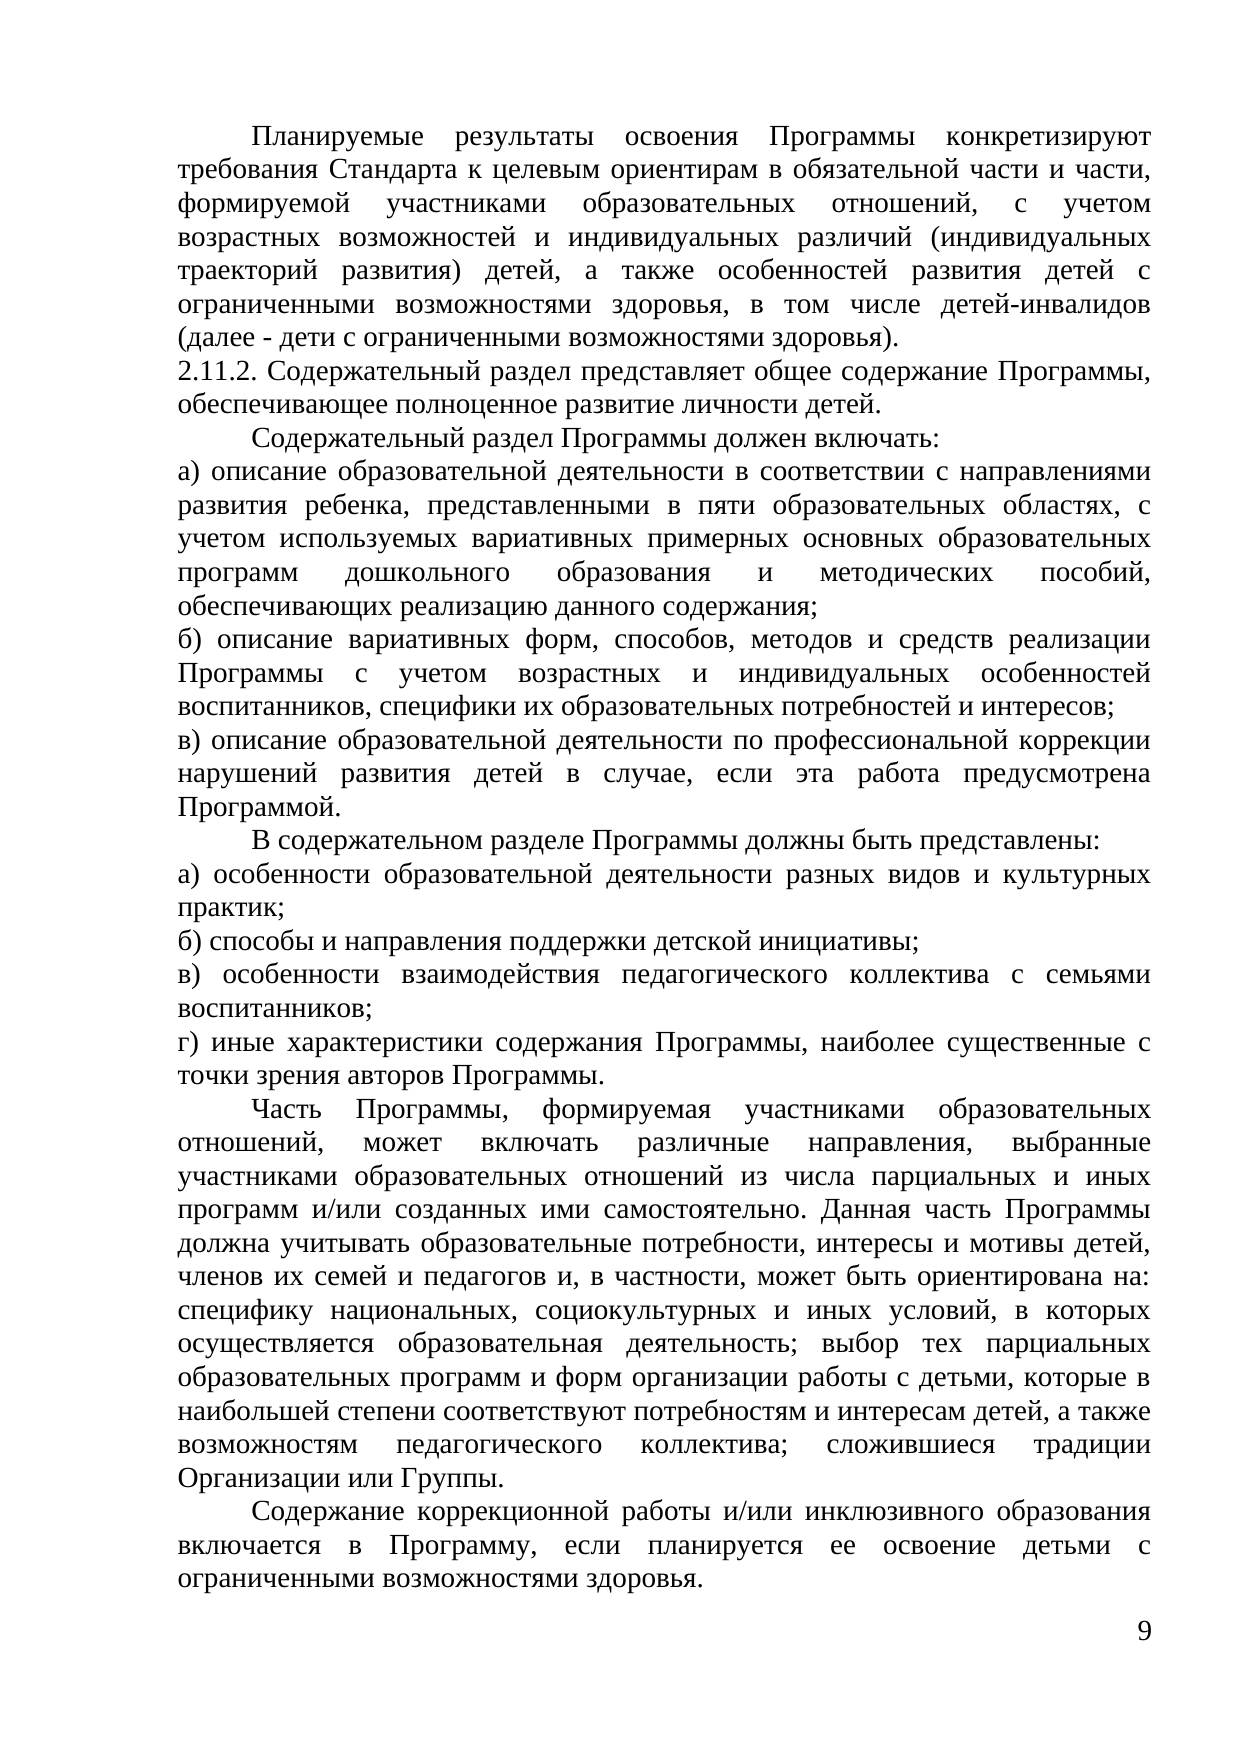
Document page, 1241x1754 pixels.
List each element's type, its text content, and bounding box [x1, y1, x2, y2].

text 2.11.2. Содержательный раздел представляет общее содержание Программы, обеспечивающее полноценное развитие личности детей. [177, 353, 1152, 420]
text Содержательный раздел Программы должен включать: [177, 420, 1152, 453]
text Содержание коррекционной работы и/или инклюзивного образования включается в Программу, если планируется ее освоение детьми с ограниченными возможностями здоровья. [177, 1493, 1152, 1594]
text б) описание вариативных форм, способов, методов и средств реализации Программы с учетом возрастных и индивидуальных особенностей воспитанников, специфики их образовательных потребностей и интересов; [177, 621, 1152, 722]
text в) описание образовательной деятельности по профессиональной коррекции нарушений развития детей в случае, если эта работа предусмотрена Программой. [177, 722, 1152, 822]
text Часть Программы, формируемая участниками образовательных отношений, может включать различные направления, выбранные участниками образовательных отношений из числа парциальных и иных программ и/или созданных ими самостоятельно. Данная часть Программы должна учитывать образовательные потребности, интересы и мотивы детей, членов их семей и педагогов и, в частности, может быть ориентирована на: специфику национальных, социокультурных и иных условий, в которых осуществляется образовательная деятельность; выбор тех парциальных образовательных программ и форм организации работы с детьми, которые в наибольшей степени соответствуют потребностям и интересам детей, а также возможностям педагогического коллектива; сложившиеся традиции Организации или Группы. [177, 1091, 1152, 1493]
text Планируемые результаты освоения Программы конкретизируют требования Стандарта к целевым ориентирам в обязательной части и части, формируемой участниками образовательных отношений, с учетом возрастных возможностей и индивидуальных различий (индивидуальных траекторий развития) детей, а также особенностей развития детей с ограниченными возможностями здоровья, в том числе детей-инвалидов (далее - дети с ограниченными возможностями здоровья). [177, 118, 1152, 353]
text б) способы и направления поддержки детской инициативы; [177, 923, 1152, 957]
text г) иные характеристики содержания Программы, наиболее существенные с точки зрения авторов Программы. [177, 1024, 1152, 1091]
text В содержательном разделе Программы должны быть представлены: [177, 822, 1152, 856]
text а) описание образовательной деятельности в соответствии с направлениями развития ребенка, представленными в пяти образовательных областях, с учетом используемых вариативных примерных основных образовательных программ дошкольного образования и методических пособий, обеспечивающих реализацию данного содержания; [177, 453, 1152, 621]
text в) особенности взаимодействия педагогического коллектива с семьями воспитанников; [177, 957, 1152, 1024]
text а) особенности образовательной деятельности разных видов и культурных практик; [177, 856, 1152, 923]
